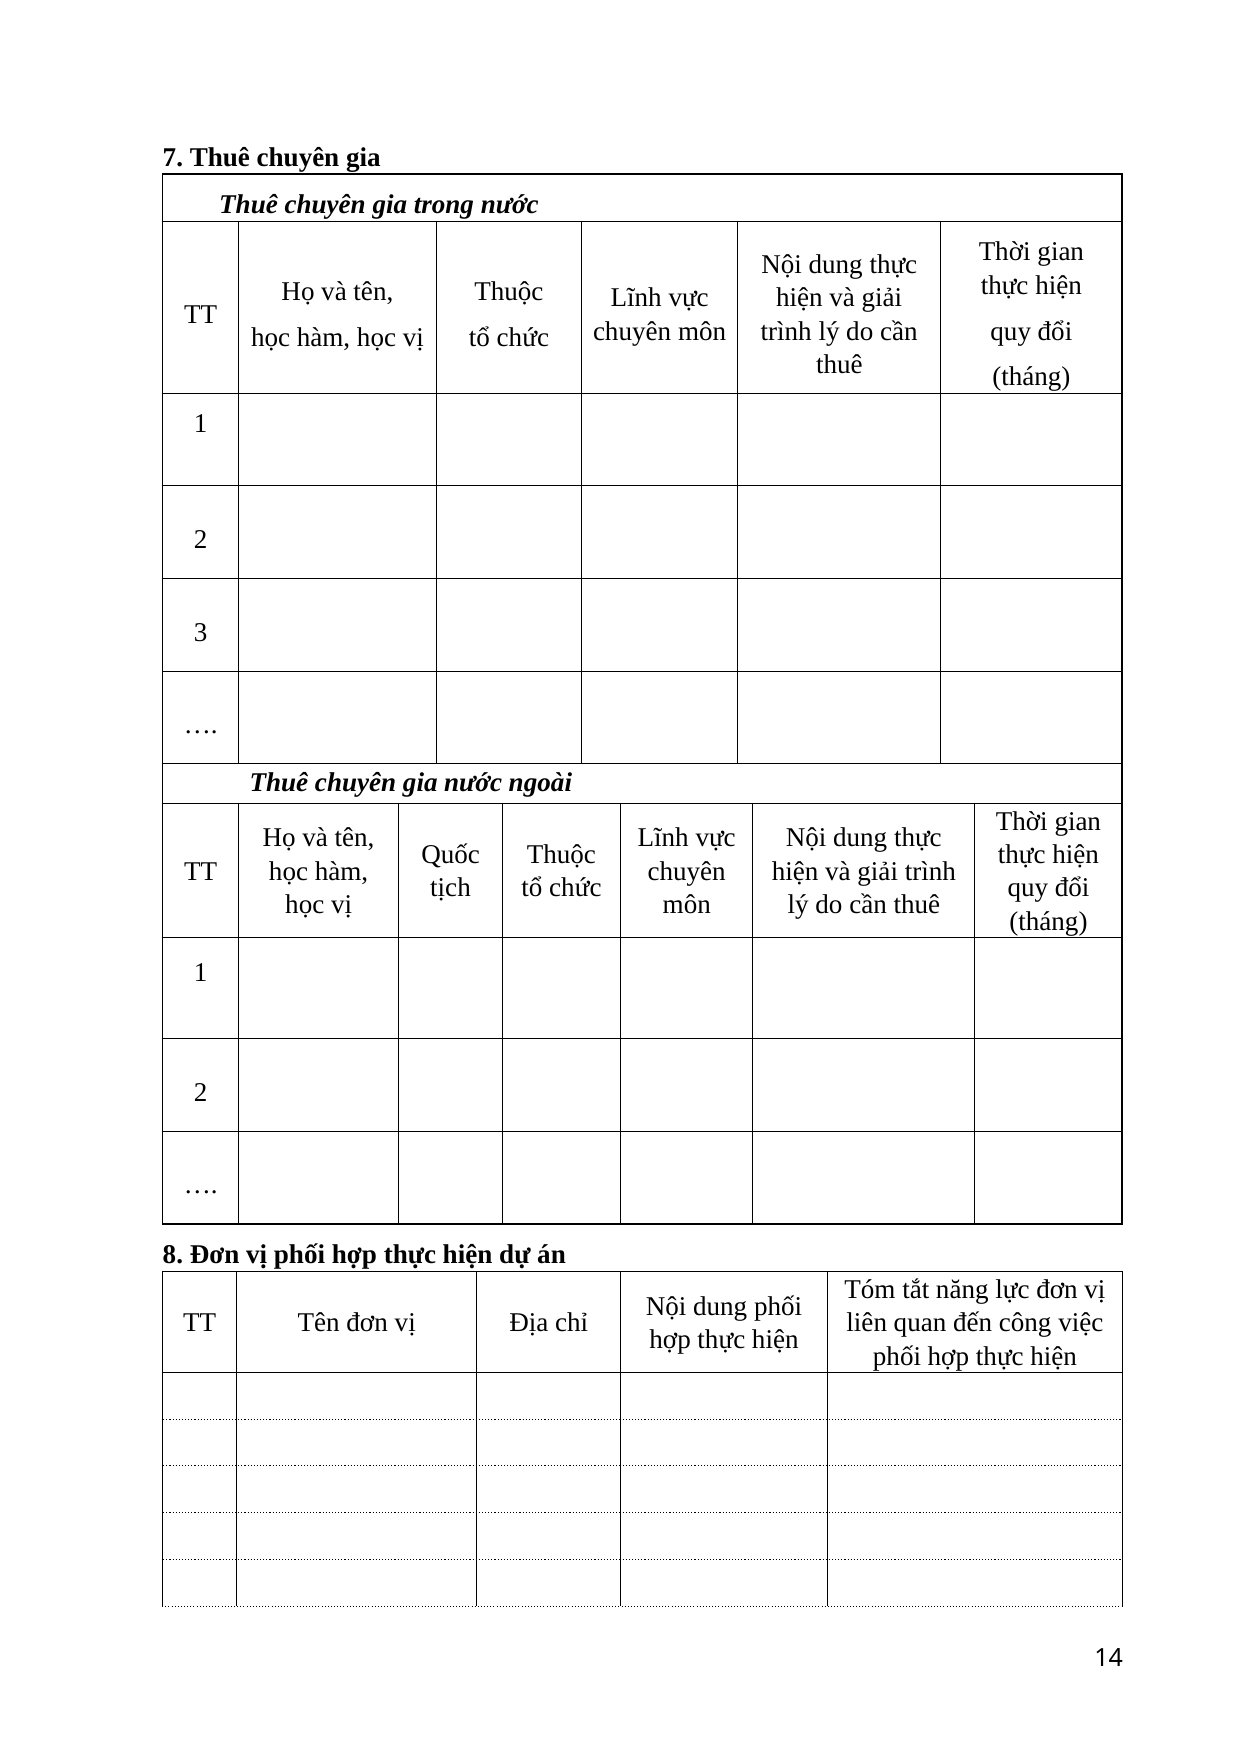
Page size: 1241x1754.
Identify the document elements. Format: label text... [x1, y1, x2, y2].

table_cell Thuộc tổ chức [437, 222, 581, 392]
table_cell Nội dung thực hiện và giải trình lý do cần thuê [738, 222, 940, 392]
table_cell 1 [163, 394, 238, 485]
table_cell Nội dung thực hiện và giải trình lý do cần thuê [753, 804, 974, 937]
table_cell [239, 394, 436, 485]
table_cell [477, 1559, 620, 1606]
table_cell [828, 1419, 1122, 1465]
table_cell [239, 486, 436, 578]
table_cell Họ và tên, học hàm, học vị [239, 222, 436, 392]
table_cell [738, 579, 940, 671]
table_cell [621, 1373, 827, 1418]
table_cell Thuê chuyên gia nước ngoài [238, 764, 1121, 802]
table_cell [477, 1512, 620, 1559]
table_header Địa chỉ [477, 1272, 620, 1372]
table_cell [237, 1512, 476, 1559]
table_cell [621, 1039, 752, 1131]
table_cell [621, 1419, 827, 1465]
table_cell [477, 1373, 620, 1418]
table_cell Quốc tịch [399, 804, 502, 937]
table_cell [975, 1132, 1121, 1223]
table_cell Họ và tên, học hàm, học vị [239, 804, 398, 937]
table_cell [477, 1465, 620, 1512]
text 7. Thuê chuyên gia [162, 140, 1123, 173]
table_cell 3 [163, 579, 238, 671]
table_cell [163, 764, 238, 802]
table_cell [237, 1419, 476, 1465]
table_cell [975, 938, 1121, 1038]
table_cell [437, 394, 581, 485]
table_cell [163, 1373, 236, 1418]
table_cell [582, 672, 737, 763]
table_cell [621, 938, 752, 1038]
table_cell [163, 1512, 236, 1559]
table_cell [237, 1373, 476, 1418]
table_header Nội dung phối hợp thực hiện [621, 1272, 827, 1372]
table_cell [941, 394, 1121, 485]
table_cell [477, 1419, 620, 1465]
table_cell 2 [163, 1039, 238, 1131]
table_cell [503, 938, 620, 1038]
table_cell TT [163, 222, 238, 392]
table_cell [239, 672, 436, 763]
table_cell [399, 938, 502, 1038]
table_cell [738, 394, 940, 485]
table_cell [828, 1559, 1122, 1606]
table_cell [582, 579, 737, 671]
table_cell 2 [163, 486, 238, 578]
table_cell [621, 1512, 827, 1559]
table_cell [753, 1039, 974, 1131]
table_cell [828, 1465, 1122, 1512]
table_cell [503, 1132, 620, 1223]
table_cell [738, 672, 940, 763]
table_cell [399, 1132, 502, 1223]
table_cell …. [163, 1132, 238, 1223]
table_cell [582, 394, 737, 485]
table_cell [975, 1039, 1121, 1131]
table_cell [753, 1132, 974, 1223]
table_cell [828, 1512, 1122, 1559]
table_cell [941, 486, 1121, 578]
table_cell [399, 1039, 502, 1131]
table_cell [163, 1559, 236, 1606]
table_cell [239, 579, 436, 671]
table_cell Thời gian thực hiện quy đổi (tháng) [975, 804, 1121, 937]
table_cell Thời gian thực hiện quy đổi (tháng) [941, 222, 1121, 392]
table_cell [941, 672, 1121, 763]
table_cell [239, 1132, 398, 1223]
table_cell [239, 938, 398, 1038]
table_cell [941, 579, 1121, 671]
table_cell 1 [163, 938, 238, 1038]
table_cell [621, 1465, 827, 1512]
table_cell [437, 579, 581, 671]
table_cell [163, 1465, 236, 1512]
table_cell TT [163, 804, 238, 937]
table_cell [621, 1559, 827, 1606]
table_cell [738, 486, 940, 578]
table_cell [621, 1132, 752, 1223]
table_cell [237, 1465, 476, 1512]
table_cell Lĩnh vực chuyên môn [621, 804, 752, 937]
table_cell [582, 486, 737, 578]
table_cell [437, 486, 581, 578]
table_cell …. [163, 672, 238, 763]
table_header TT [163, 1272, 236, 1372]
table_header Tên đơn vị [237, 1272, 476, 1372]
table_cell [828, 1373, 1122, 1418]
table_cell [237, 1559, 476, 1606]
text 8. Đơn vị phối hợp thực hiện dự án [162, 1237, 1123, 1271]
table_cell [437, 672, 581, 763]
table_header Tóm tắt năng lực đơn vị liên quan đến công việc phối hợp thực hiện [828, 1272, 1122, 1372]
table_cell [753, 938, 974, 1038]
table_cell [239, 1039, 398, 1131]
table_header Thuê chuyên gia trong nước [163, 175, 1121, 221]
table_cell Lĩnh vực chuyên môn [582, 222, 737, 392]
table_cell [163, 1419, 236, 1465]
table_cell Thuộc tổ chức [503, 804, 620, 937]
table_cell [503, 1039, 620, 1131]
